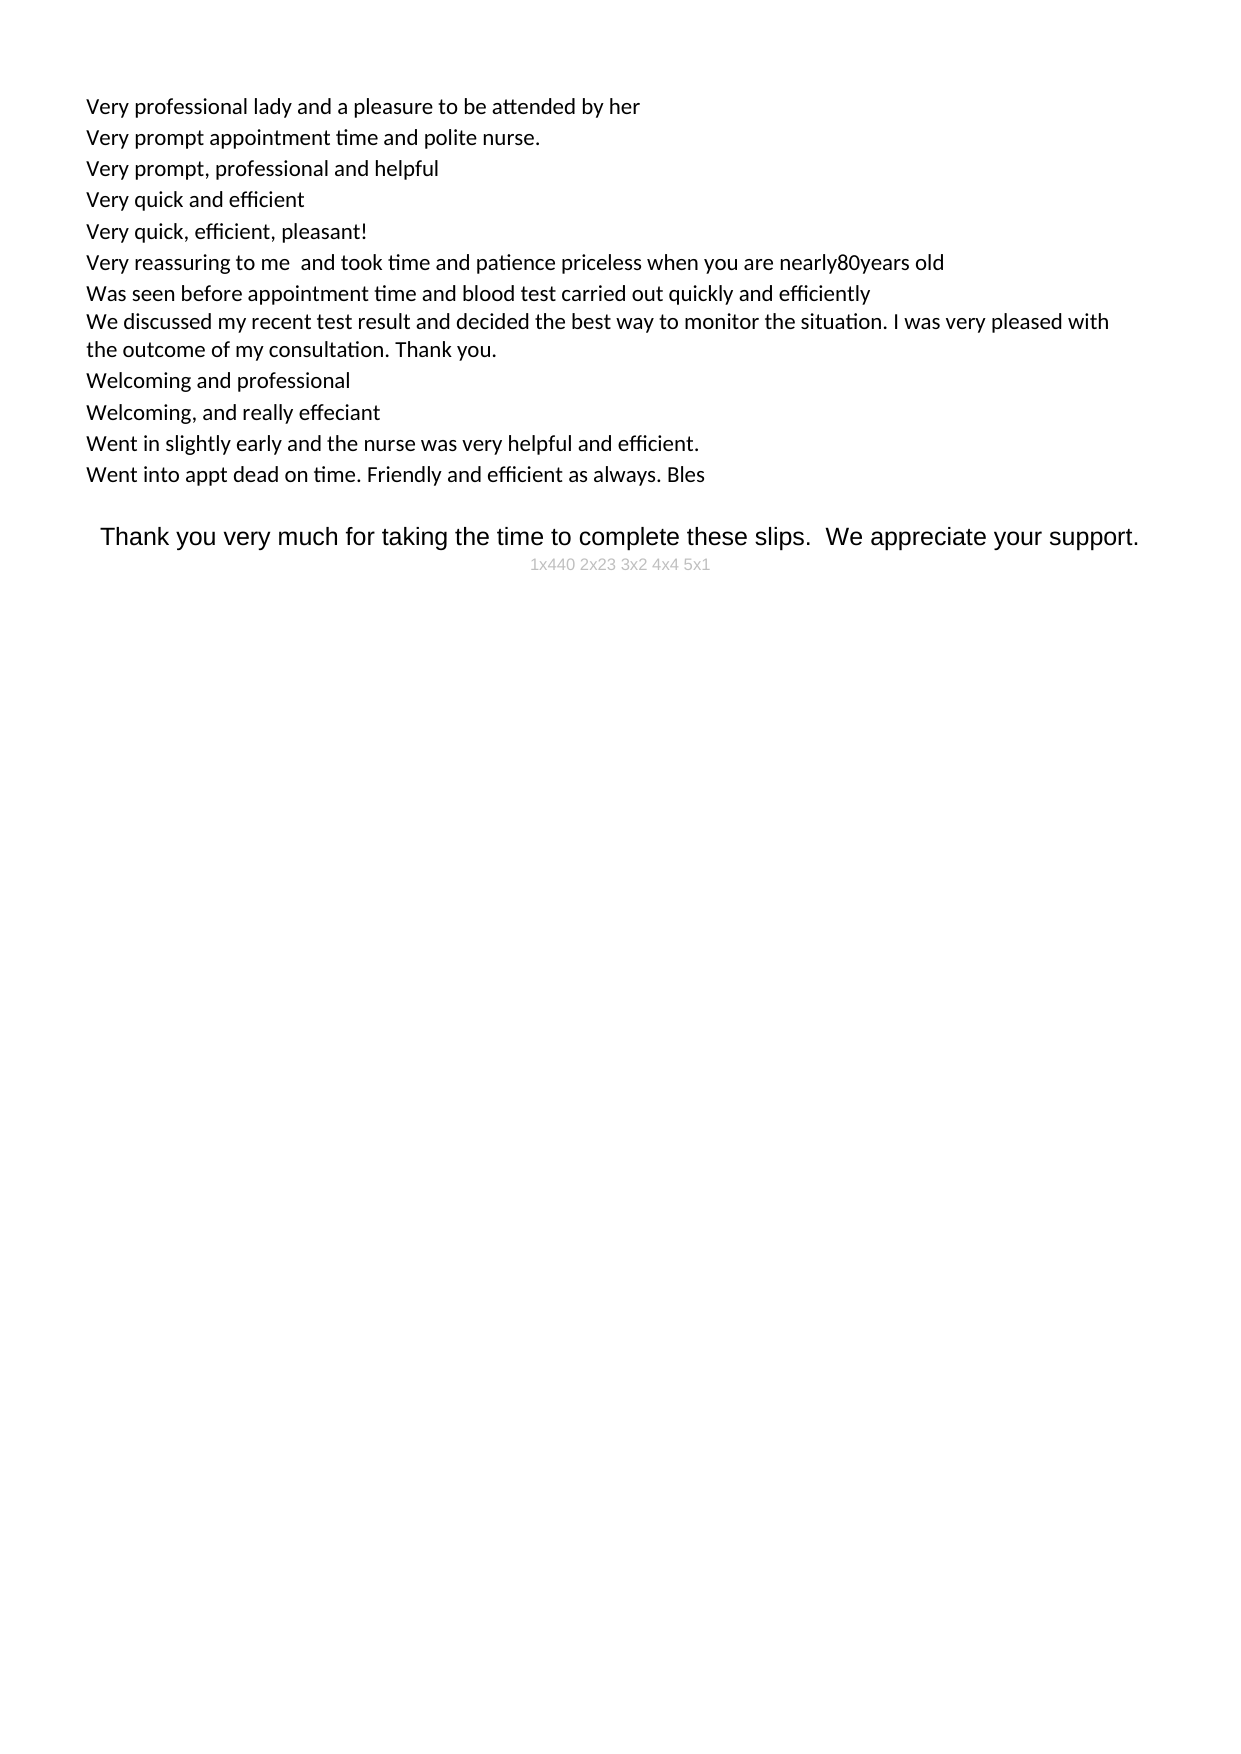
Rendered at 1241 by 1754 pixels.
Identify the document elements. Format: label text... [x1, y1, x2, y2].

table_cell Very quick and efficient [75, 183, 1153, 214]
table_cell We discussed my recent test result and decided the best way to monitor the situation. I was very pleased with the outcome of my consultation. Thank you. [75, 308, 1153, 363]
table_cell Welcoming, and really effeciant [75, 395, 1153, 426]
table_cell Went into appt dead on time. Friendly and efficient as always. Bles [75, 457, 1153, 488]
table_cell Very prompt appointment time and polite nurse. [75, 120, 1153, 151]
text 1x440 2x23 3x2 4x4 5x1 [75, 554, 1165, 574]
table_cell Welcoming and professional [75, 364, 1153, 395]
text Thank you very much for taking the time to complete these slips. We appreciate your support. [75, 521, 1165, 550]
table_cell Was seen before appointment time and blood test carried out quickly and efficiently [75, 276, 1153, 307]
table_cell Very reassuring to me and took time and patience priceless when you are nearly80years old [75, 245, 1153, 276]
table_cell Very professional lady and a pleasure to be attended by her [75, 89, 1153, 120]
table_cell Went in slightly early and the nurse was very helpful and efficient. [75, 426, 1153, 457]
table_cell Very quick, efficient, pleasant! [75, 214, 1153, 245]
table_cell Very prompt, professional and helpful [75, 151, 1153, 182]
